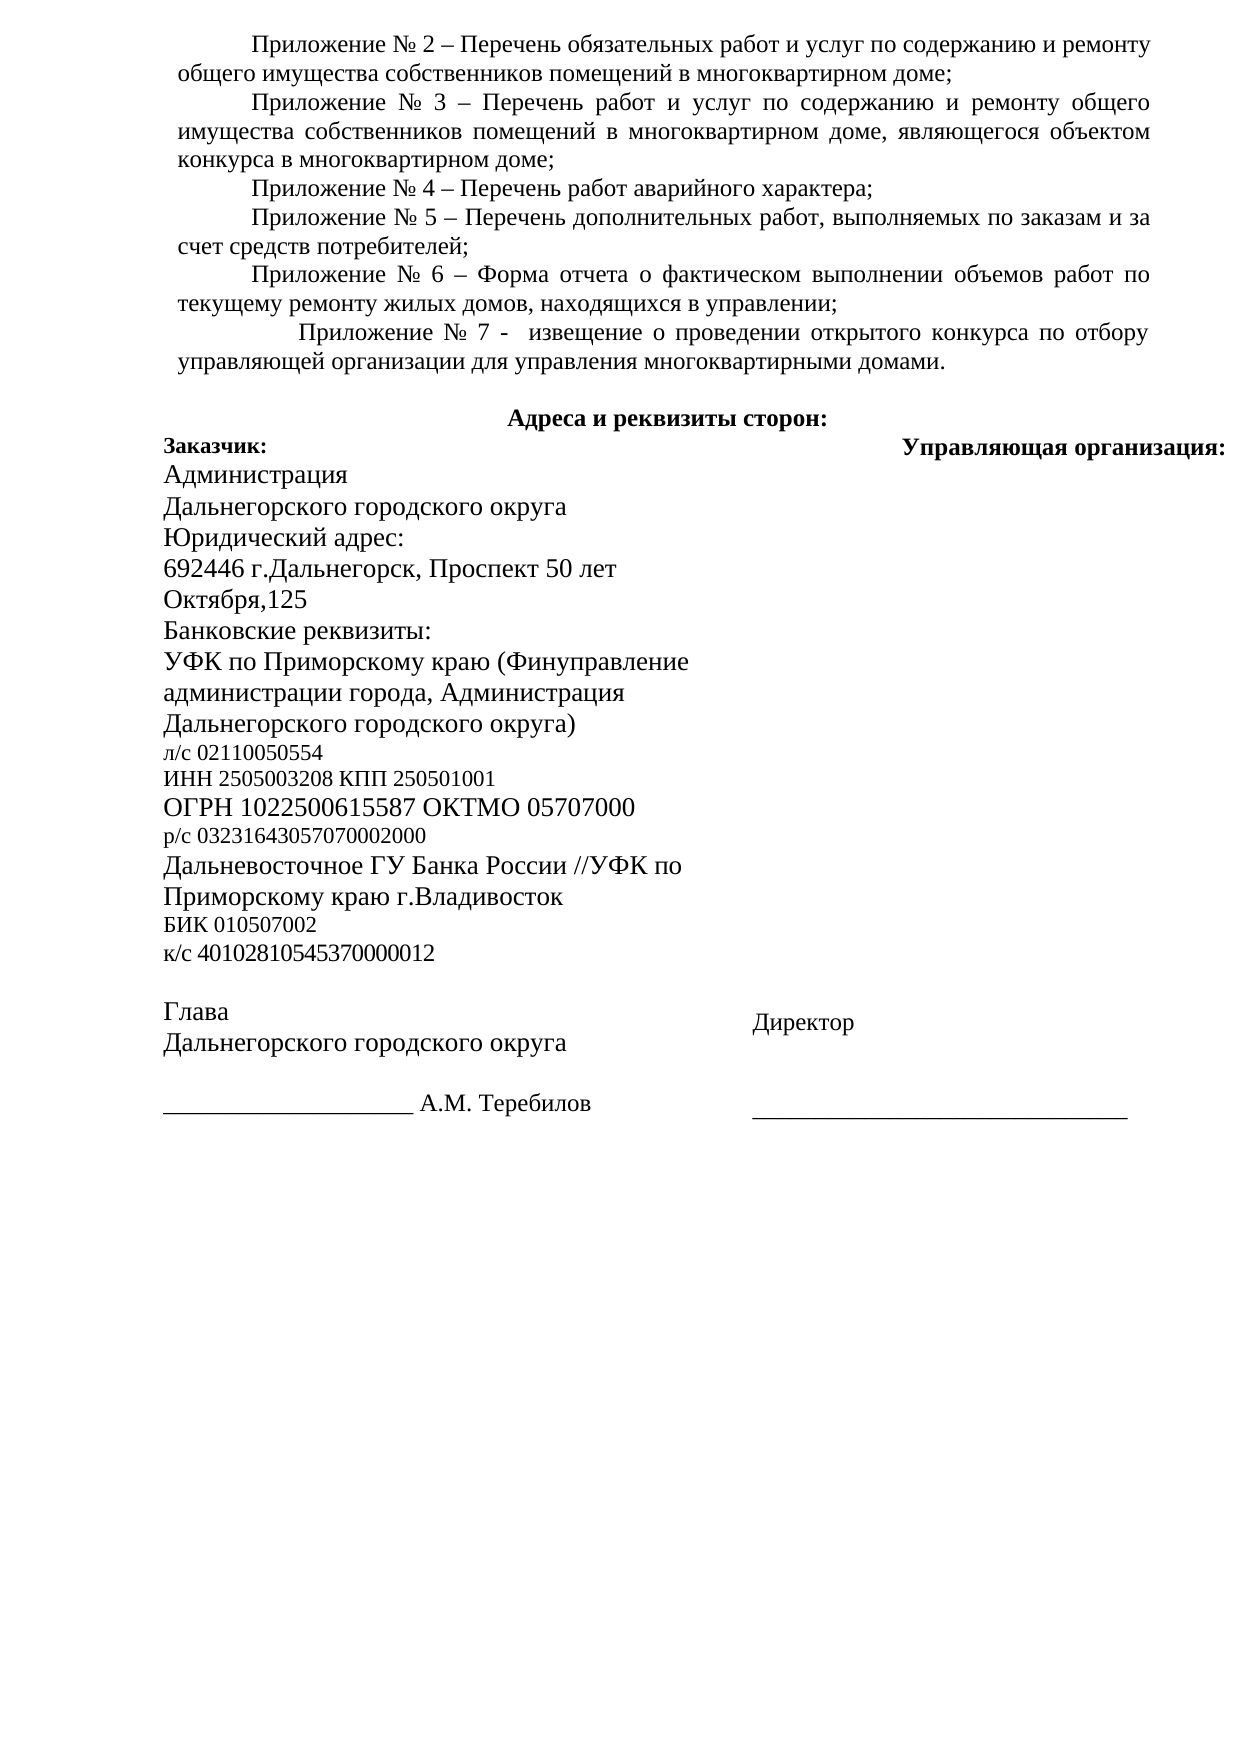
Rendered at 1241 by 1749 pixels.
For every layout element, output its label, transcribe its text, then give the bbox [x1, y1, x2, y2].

text Приложение № 2 – Перечень обязательных работ и услуг по содержанию и ремонту общего имущества собственников помещений в многоквартирном доме; [177, 29, 1152, 87]
text Приложение № 4 – Перечень работ аварийного характера; [177, 173, 1152, 202]
text Приложение № 7 - извещение о проведении открытого конкурса по отбору управляющей организации для управления многоквартирными домами. [177, 317, 1152, 374]
text Адреса и реквизиты сторон: [177, 403, 1152, 432]
text Приложение № 5 – Перечень дополнительных работ, выполняемых по заказам и за счет средств потребителей; [177, 202, 1152, 259]
text Приложение № 6 – Форма отчета о фактическом выполнении объемов работ по текущему ремонту жилых домов, находящихся в управлении; [177, 259, 1152, 317]
table_header [129, 432, 735, 1175]
table_header Управляющая организация: Директор ______________________________ [735, 432, 1240, 1175]
text Приложение № 3 – Перечень работ и услуг по содержанию и ремонту общего имущества собственников помещений в многоквартирном доме, являющегося объектом конкурса в многоквартирном доме; [177, 87, 1152, 173]
